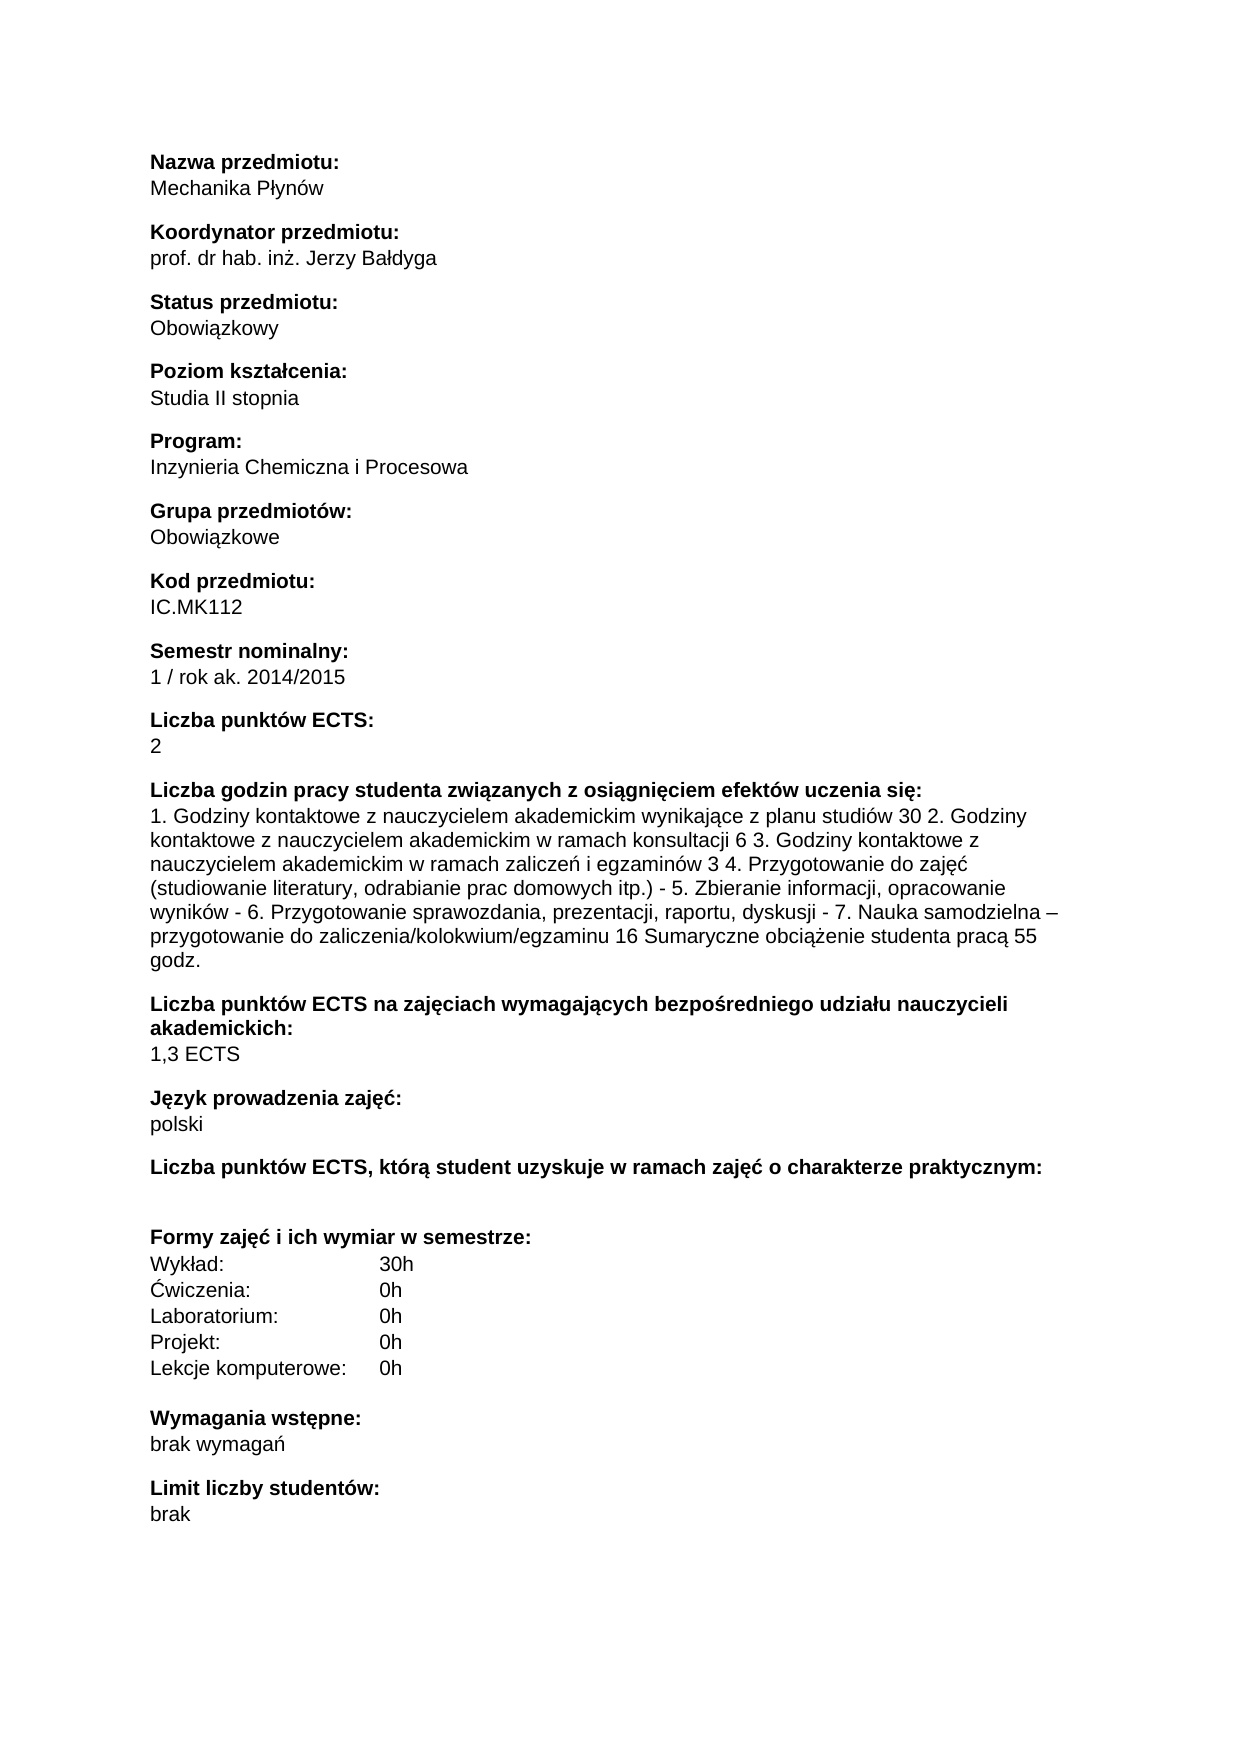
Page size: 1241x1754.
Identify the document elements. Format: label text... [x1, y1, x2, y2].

text Liczba punktów ECTS na zajęciach wymagających bezpośredniego udziału nauczycieli akademickich: [150, 992, 1090, 1039]
text Liczba punktów ECTS, którą student uzyskuje w ramach zajęć o charakterze praktycznym: [150, 1155, 1090, 1179]
text 1,3 ECTS [150, 1042, 1090, 1066]
table_header Wykład: [140, 1252, 367, 1276]
text 1. Godziny kontaktowe z nauczycielem akademickim wynikające z planu studiów 30 2. Godziny kontaktowe z nauczycielem akademickim w ramach konsultacji 6 3. Godziny kontaktowe z nauczycielem akademickim w ramach zaliczeń i egzaminów 3 4. Przygotowanie do zajęć (studiowanie literatury, odrabianie prac domowych itp.) - 5. Zbieranie informacji, opracowanie wyników - 6. Przygotowanie sprawozdania, prezentacji, raportu, dyskusji - 7. Nauka samodzielna – przygotowanie do zaliczenia/kolokwium/egzaminu 16 Sumaryczne obciążenie studenta pracą 55 godz. [150, 804, 1090, 972]
text Grupa przedmiotów: [150, 499, 1090, 523]
text 2 [150, 734, 1090, 758]
table_cell Projekt: [140, 1330, 367, 1354]
text IC.MK112 [150, 595, 1090, 619]
text Semestr nominalny: [150, 638, 1090, 662]
table_header 30h [369, 1252, 597, 1276]
text prof. dr hab. inż. Jerzy Bałdyga [150, 246, 1090, 270]
text Poziom kształcenia: [150, 359, 1090, 383]
text Język prowadzenia zajęć: [150, 1085, 1090, 1109]
text Limit liczby studentów: [150, 1476, 1090, 1499]
text Koordynator przedmiotu: [150, 220, 1090, 244]
table_cell 0h [369, 1328, 597, 1354]
text Liczba godzin pracy studenta związanych z osiągnięciem efektów uczenia się: [150, 778, 1090, 802]
text Obowiązkowy [150, 316, 1090, 339]
text Wymagania wstępne: [150, 1406, 1090, 1430]
text Liczba punktów ECTS: [150, 708, 1090, 732]
table_cell Ćwiczenia: [140, 1278, 367, 1302]
text Studia II stopnia [150, 385, 1090, 409]
table_cell Lekcje komputerowe: [140, 1356, 367, 1380]
table_cell 0h [369, 1354, 597, 1380]
text Mechanika Płynów [150, 176, 1090, 200]
text Obowiązkowe [150, 525, 1090, 549]
text Program: [150, 429, 1090, 453]
text polski [150, 1111, 1090, 1135]
text Nazwa przedmiotu: [150, 150, 1090, 174]
text 1 / rok ak. 2014/2015 [150, 664, 1090, 688]
text Kod przedmiotu: [150, 569, 1090, 593]
text brak wymagań [150, 1432, 1090, 1456]
text Status przedmiotu: [150, 289, 1090, 313]
text brak [150, 1502, 1090, 1526]
text Formy zajęć i ich wymiar w semestrze: [150, 1225, 1090, 1249]
text Inzynieria Chemiczna i Procesowa [150, 455, 1090, 479]
table_cell Laboratorium: [140, 1304, 367, 1328]
table_cell 0h [369, 1302, 597, 1328]
table_cell 0h [369, 1276, 597, 1302]
